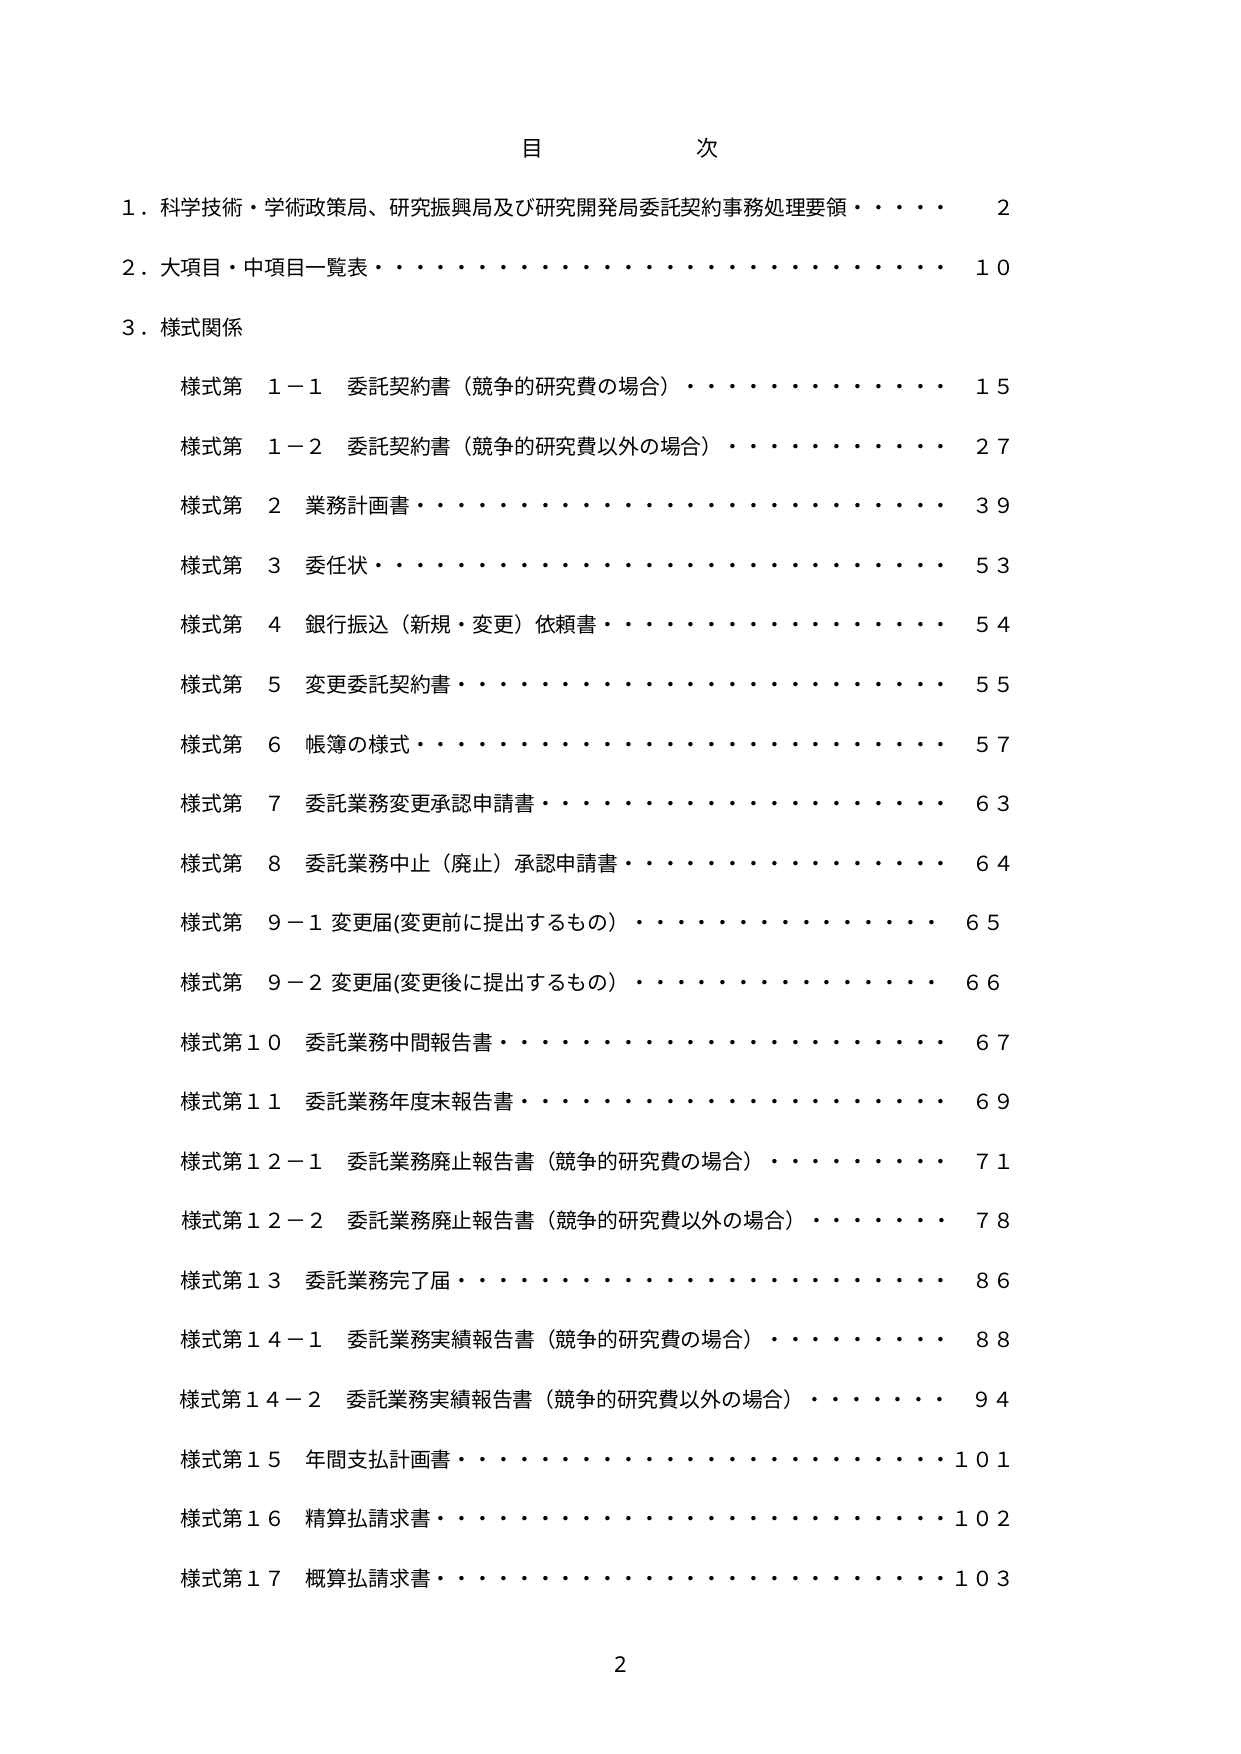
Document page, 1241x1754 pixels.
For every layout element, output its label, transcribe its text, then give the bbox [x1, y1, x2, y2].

text 様式第１４－２ 委託業務実績報告書（競争的研究費以外の場合）・・・・・・・ ９４ [118, 1368, 1122, 1428]
text 様式第 ５ 変更委託契約書・・・・・・・・・・・・・・・・・・・・・・・・ ５５ [118, 653, 1122, 713]
text 様式第１７ 概算払請求書・・・・・・・・・・・・・・・・・・・・・・・・・１０３ [118, 1547, 1122, 1607]
text 様式第 ８ 委託業務中止（廃止）承認申請書・・・・・・・・・・・・・・・・ ６４ [118, 832, 1122, 892]
text 様式第 １－２ 委託契約書（競争的研究費以外の場合）・・・・・・・・・・・ ２７ [118, 415, 1122, 475]
text ２．大項目・中項目一覧表・・・・・・・・・・・・・・・・・・・・・・・・・・・・ １０ [118, 236, 1122, 296]
text 様式第 ７ 委託業務変更承認申請書・・・・・・・・・・・・・・・・・・・・ ６３ [118, 773, 1122, 832]
text 様式第 ６ 帳簿の様式・・・・・・・・・・・・・・・・・・・・・・・・・・ ５７ [118, 713, 1122, 773]
text 様式第 ９－１ 変更届(変更前に提出するもの）・・・・・・・・・・・・・・・ ６５ [118, 892, 1122, 951]
text 様式第 １－１ 委託契約書（競争的研究費の場合）・・・・・・・・・・・・・ １５ [118, 356, 1122, 415]
text 様式第 ３ 委任状・・・・・・・・・・・・・・・・・・・・・・・・・・・・ ５３ [118, 534, 1122, 594]
text 様式第１１ 委託業務年度末報告書・・・・・・・・・・・・・・・・・・・・・ ６９ [118, 1071, 1122, 1130]
text 様式第１４－１ 委託業務実績報告書（競争的研究費の場合）・・・・・・・・・ ８８ [118, 1309, 1122, 1368]
text 様式第１５ 年間支払計画書・・・・・・・・・・・・・・・・・・・・・・・・１０１ [118, 1428, 1122, 1488]
text 目 次 [118, 117, 1122, 177]
text ３．様式関係 [118, 296, 1122, 356]
text 様式第１３ 委託業務完了届・・・・・・・・・・・・・・・・・・・・・・・・ ８６ [118, 1249, 1122, 1309]
text 様式第１６ 精算払請求書・・・・・・・・・・・・・・・・・・・・・・・・・１０２ [118, 1488, 1122, 1547]
text 様式第１２－１ 委託業務廃止報告書（競争的研究費の場合）・・・・・・・・・ ７１ [118, 1130, 1122, 1190]
text 様式第 ４ 銀行振込（新規・変更）依頼書・・・・・・・・・・・・・・・・・ ５４ [118, 594, 1122, 653]
text 様式第１２－２ 委託業務廃止報告書（競争的研究費以外の場合）・・・・・・・ ７８ [118, 1190, 1122, 1249]
text １．科学技術・学術政策局、研究振興局及び研究開発局委託契約事務処理要領・・・・・ ２ [118, 177, 1122, 236]
text 様式第 ２ 業務計画書・・・・・・・・・・・・・・・・・・・・・・・・・・ ３９ [118, 475, 1122, 534]
text 様式第 ９－２ 変更届(変更後に提出するもの）・・・・・・・・・・・・・・・ ６６ [118, 951, 1122, 1011]
text 様式第１０ 委託業務中間報告書・・・・・・・・・・・・・・・・・・・・・・ ６７ [118, 1011, 1122, 1071]
